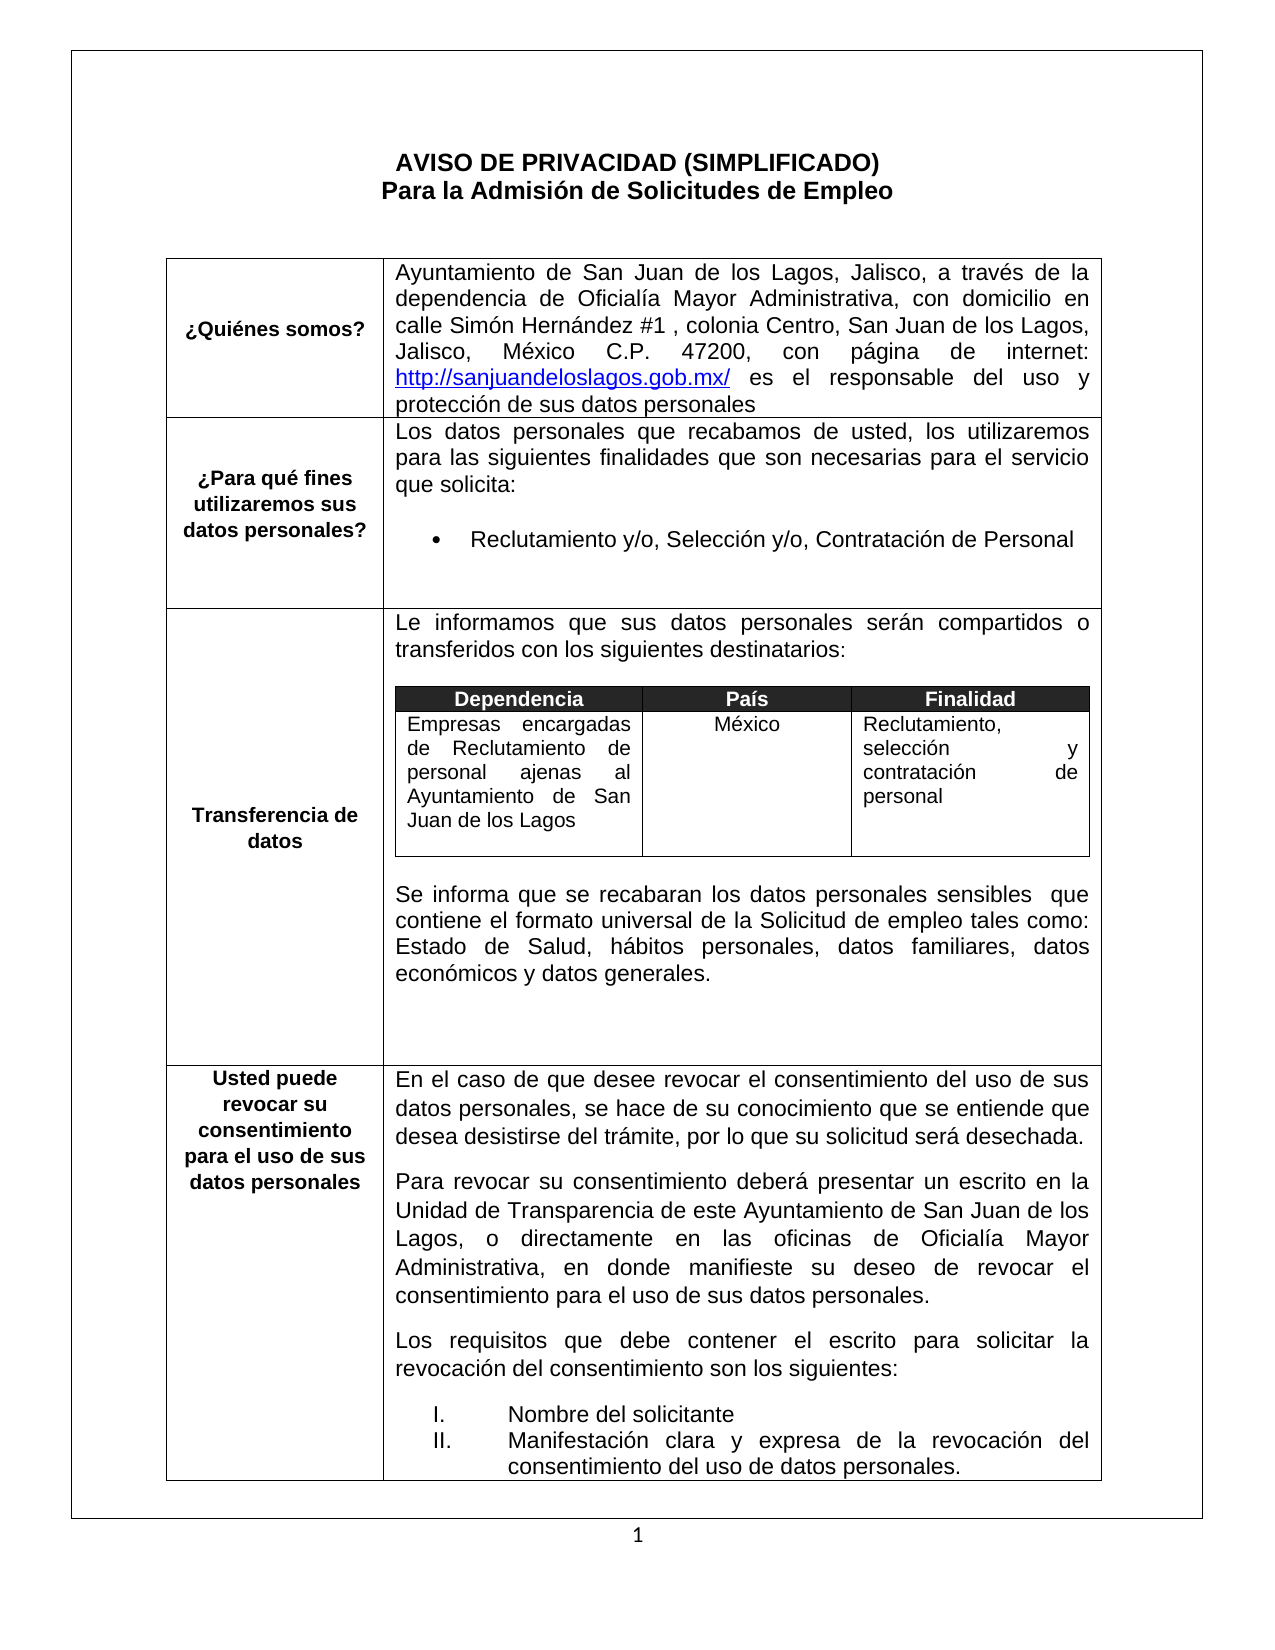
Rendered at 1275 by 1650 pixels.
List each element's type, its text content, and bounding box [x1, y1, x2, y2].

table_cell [167, 1066, 383, 1479]
table_cell Transferencia de datos [167, 609, 383, 1065]
text Para la Admisión de Solicitudes de Empleo [177, 176, 1098, 205]
table_header Ayuntamiento de San Juan de los Lagos, Jalisco, a través de la dependencia de Oficialía Mayor Administrativa, con domicilio en calle Simón Hernández #1 , colonia Centro, San Juan de los Lagos, Jalisco, México C.P. 47200, con página de internet: http://sanjuandeloslagos.gob.mx/ es el responsable del uso y protección de sus datos personales [384, 259, 1101, 417]
table_cell Los datos personales que recabamos de usted, los utilizaremos para las siguientes finalidades que son necesarias para el servicio que solicita: Reclutamiento y/o, Selección y/o, Contratación de Personal [384, 418, 1101, 608]
table_cell Le informamos que sus datos personales serán compartidos o transferidos con los siguientes destinatarios: Se informa que se recabaran los datos personales sensibles que contiene el formato universal de la Solicitud de empleo tales como: Estado de Salud, hábitos personales, datos familiares, datos económicos y datos generales. [384, 609, 1101, 1065]
table_header ¿Quiénes somos? [167, 259, 383, 417]
text AVISO DE PRIVACIDAD (SIMPLIFICADO) [177, 148, 1098, 176]
table_cell ¿Para qué fines utilizaremos sus datos personales? [167, 418, 383, 608]
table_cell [384, 1066, 1101, 1479]
